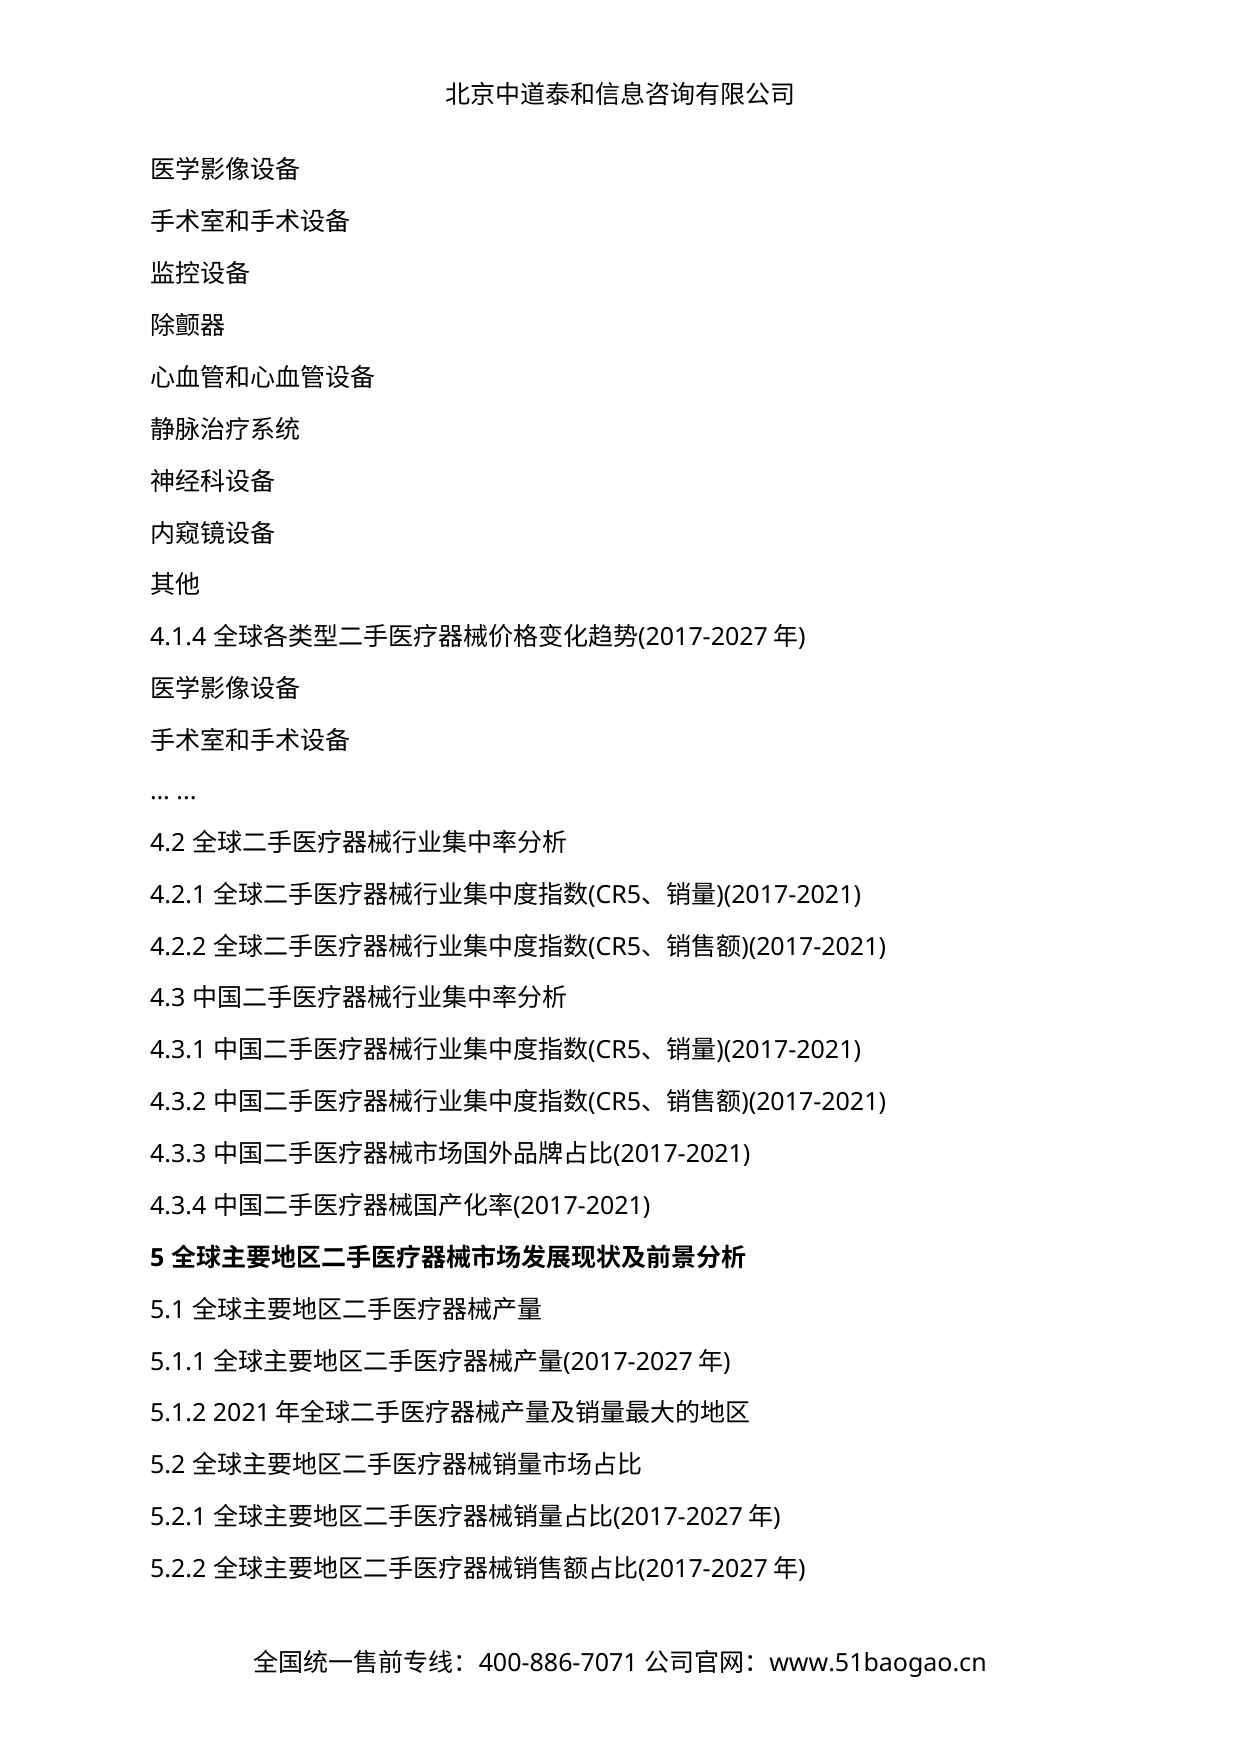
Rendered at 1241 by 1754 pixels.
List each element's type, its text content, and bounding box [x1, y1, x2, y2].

text 5.2.2 全球主要地区二手医疗器械销售额占比(2017-2027年) [150, 1548, 1090, 1585]
text 4.3.2 中国二手医疗器械行业集中度指数(CR5、销售额)(2017-2021) [150, 1082, 1090, 1118]
text 4.2 全球二手医疗器械行业集中率分析 [150, 822, 1090, 858]
text 4.3.4 中国二手医疗器械国产化率(2017-2021) [150, 1185, 1090, 1222]
text 医学影像设备 [150, 150, 1090, 186]
text 4.3.1 中国二手医疗器械行业集中度指数(CR5、销量)(2017-2021) [150, 1030, 1090, 1066]
text 5.2 全球主要地区二手医疗器械销量市场占比 [150, 1445, 1090, 1481]
text 手术室和手术设备 [150, 721, 1090, 757]
text 5.1.2 2021年全球二手医疗器械产量及销量最大的地区 [150, 1393, 1090, 1429]
text 医学影像设备 [150, 669, 1090, 705]
text 心血管和心血管设备 [150, 357, 1090, 394]
text 内窥镜设备 [150, 513, 1090, 549]
text 静脉治疗系统 [150, 409, 1090, 446]
text 其他 [150, 565, 1090, 601]
text … ... [150, 772, 1090, 807]
text 神经科设备 [150, 461, 1090, 497]
text 5 全球主要地区二手医疗器械市场发展现状及前景分析 [150, 1237, 1090, 1273]
text 4.1.4 全球各类型二手医疗器械价格变化趋势(2017-2027年) [150, 617, 1090, 653]
text 4.2.1 全球二手医疗器械行业集中度指数(CR5、销量)(2017-2021) [150, 874, 1090, 910]
text 4.3 中国二手医疗器械行业集中率分析 [150, 978, 1090, 1014]
text 5.2.1 全球主要地区二手医疗器械销量占比(2017-2027年) [150, 1497, 1090, 1533]
text 5.1.1 全球主要地区二手医疗器械产量(2017-2027年) [150, 1341, 1090, 1377]
text 4.2.2 全球二手医疗器械行业集中度指数(CR5、销售额)(2017-2021) [150, 926, 1090, 962]
text 4.3.3 中国二手医疗器械市场国外品牌占比(2017-2021) [150, 1133, 1090, 1170]
text 除颤器 [150, 306, 1090, 342]
text 5.1 全球主要地区二手医疗器械产量 [150, 1289, 1090, 1325]
text 监控设备 [150, 254, 1090, 290]
text 手术室和手术设备 [150, 202, 1090, 238]
